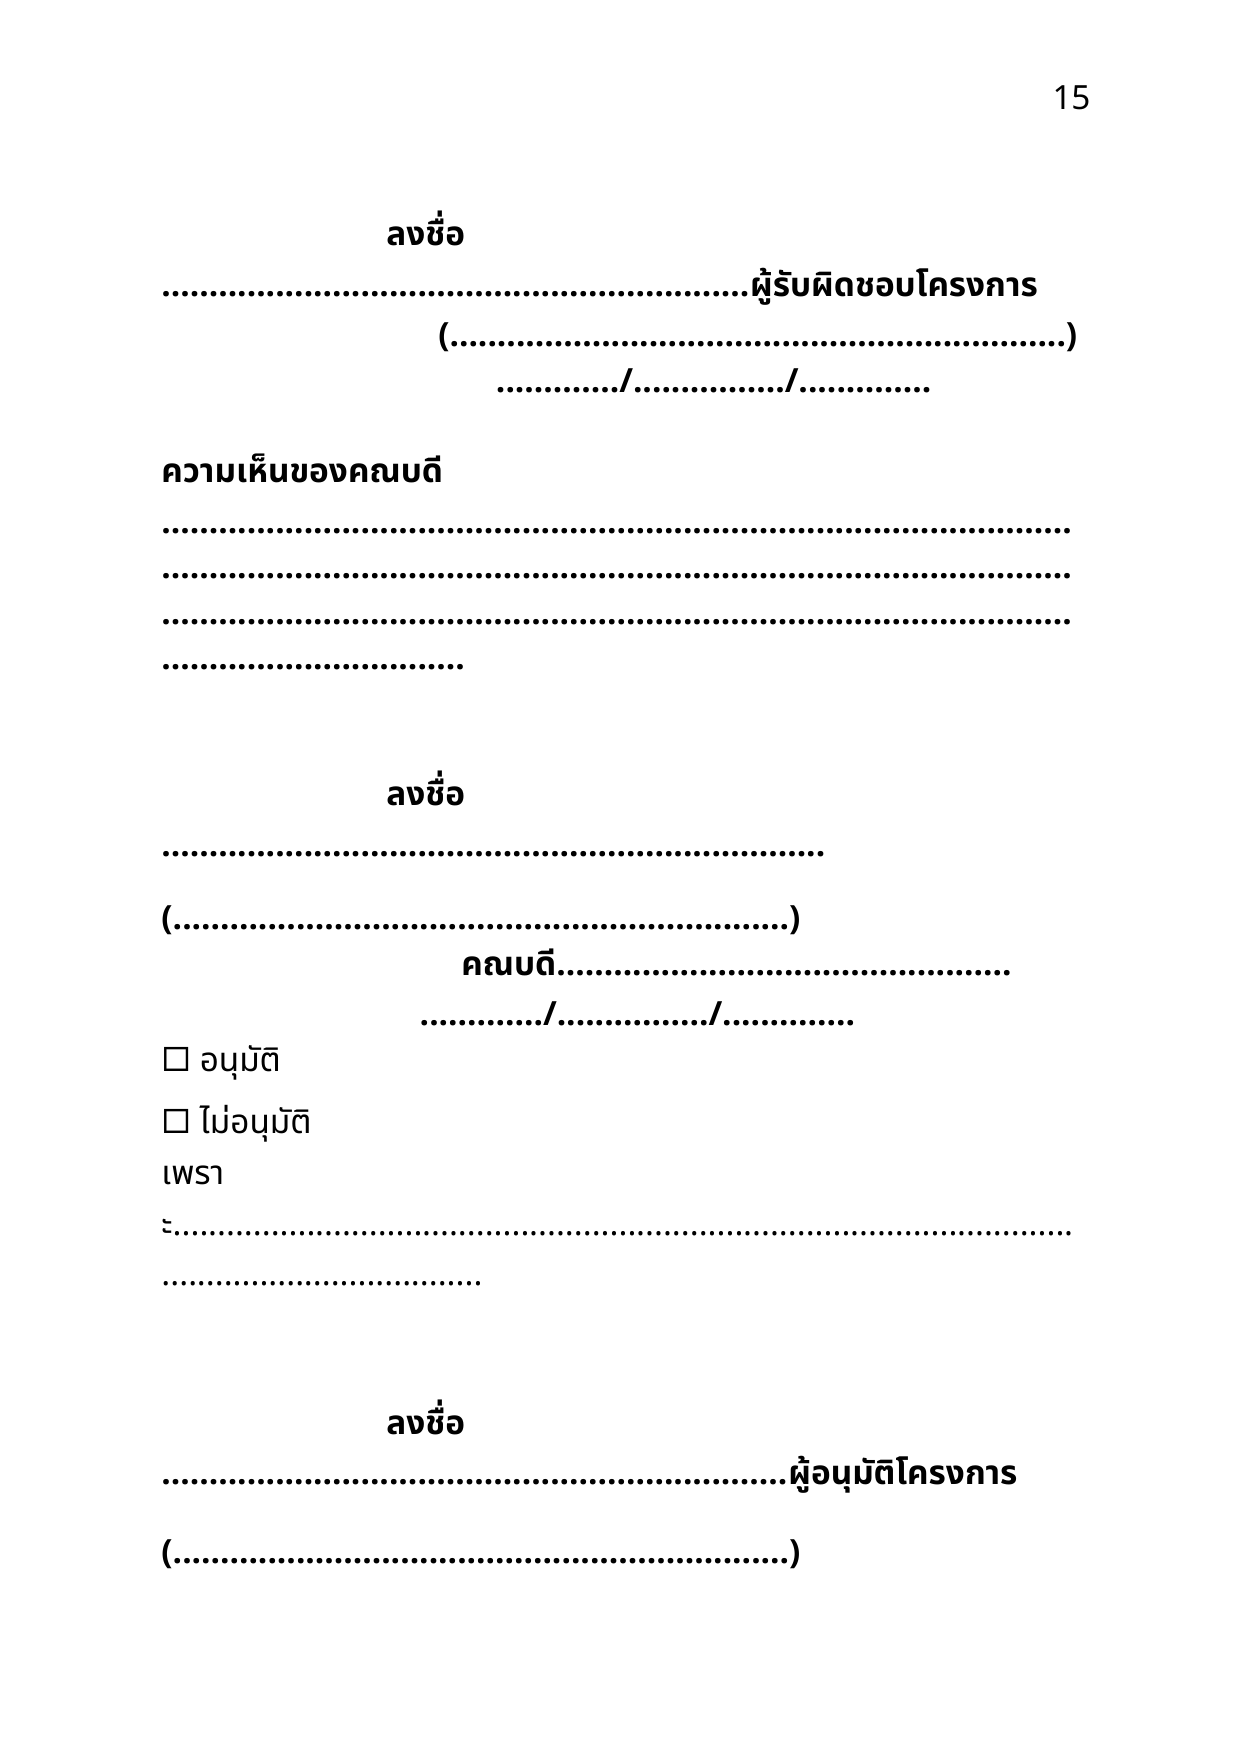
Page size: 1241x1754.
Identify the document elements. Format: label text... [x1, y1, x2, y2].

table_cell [150, 1036, 1090, 1573]
table_cell ความเห็นของคณบดี ................................................................................................................................................................................................................................................................................................................................ ลงชื่อ ...................................................................... (.................................................................) คณบดี................................................ ............./................/.............. [150, 402, 1090, 1036]
table_header ลงชื่อ ..............................................................ผู้รับผิดชอบโครงการ (.................................................................) ............./................/.............. [150, 119, 1090, 402]
